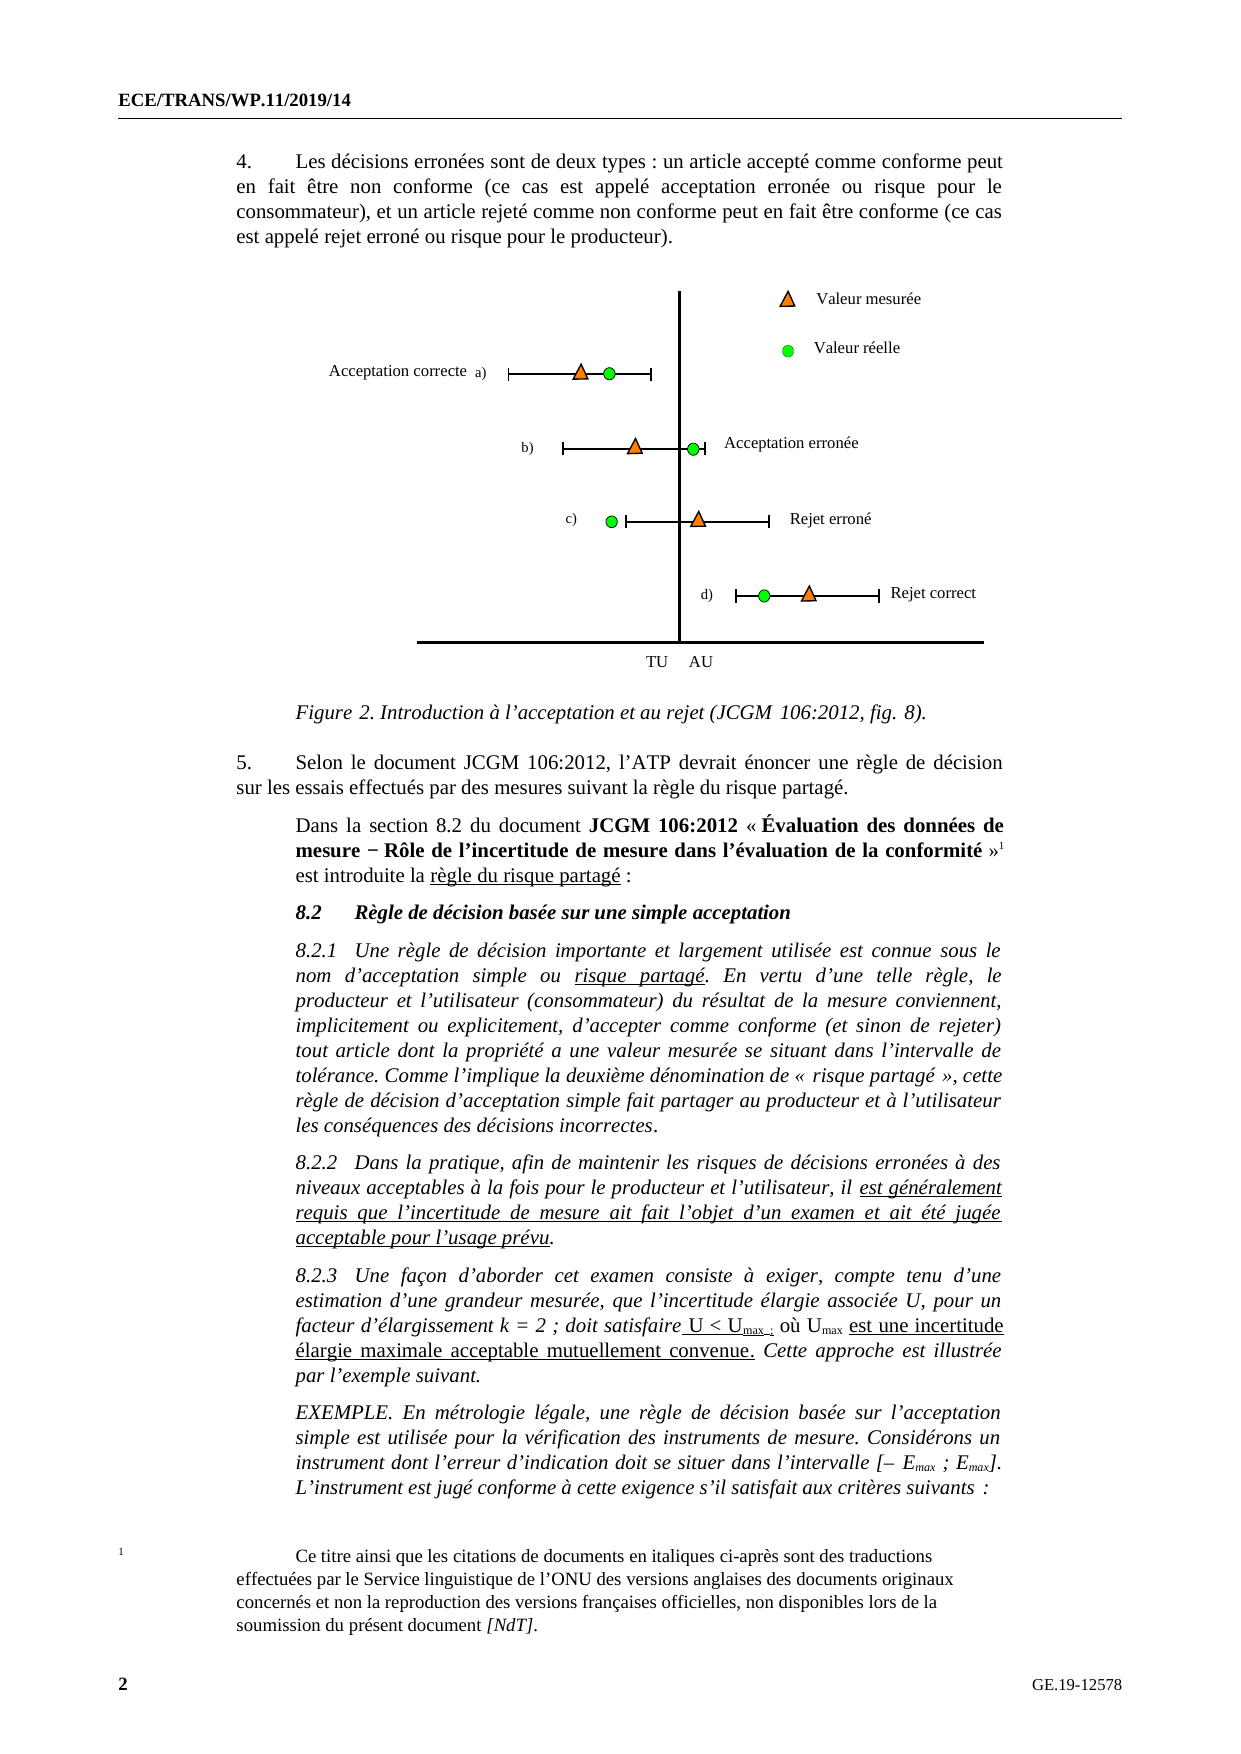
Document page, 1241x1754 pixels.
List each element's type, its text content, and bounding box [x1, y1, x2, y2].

text 4. Les décisions erronées sont de deux types : un article accepté comme conforme peut en fait être non conforme (ce cas est appelé acceptation erronée ou risque pour le consommateur), et un article rejeté comme non conforme peut en fait être conforme (ce cas est appelé rejet erroné ou risque pour le producteur). [236, 148, 1004, 248]
text Figure 2. Introduction à l’acceptation et au rejet (JCGM 106:2012, fig. 8). [295, 699, 1004, 724]
text EXEMPLE. En métrologie légale, une règle de décision basée sur l’acceptation simple est utilisée pour la vérification des instruments de mesure. Considérons un instrument dont l’erreur d’indication doit se situer dans l’intervalle [– Emax ; Emax]. L’instrument est jugé conforme à cette exigence s’il satisfait aux critères suivants : [295, 1399, 1004, 1499]
text 5. Selon le document JCGM 106:2012, l’ATP devrait énoncer une règle de décision sur les essais effectués par des mesures suivant la règle du risque partagé. [236, 749, 1004, 799]
text 8.2.2 Dans la pratique, afin de maintenir les risques de décisions erronées à des niveaux acceptables à la fois pour le producteur et l’utilisateur, il est généralement requis que l’incertitude de mesure ait fait l’objet d’un examen et ait été jugée acceptable pour l’usage prévu. [295, 1149, 1004, 1249]
text 8.2.3 Une façon d’aborder cet examen consiste à exiger, compte tenu d’une estimation d’une grandeur mesurée, que l’incertitude élargie associée U, pour un facteur d’élargissement k = 2 ; doit satisfaire U < Umax ; où Umax est une incertitude élargie maximale acceptable mutuellement convenue. Cette approche est illustrée par l’exemple suivant. [295, 1262, 1004, 1387]
text 8.2.1 Une règle de décision importante et largement utilisée est connue sous le nom d’acceptation simple ou risque partagé. En vertu d’une telle règle, le producteur et l’utilisateur (consommateur) du résultat de la mesure conviennent, implicitement ou explicitement, d’accepter comme conforme (et sinon de rejeter) tout article dont la propriété a une valeur mesurée se situant dans l’intervalle de tolérance. Comme l’implique la deuxième dénomination de « risque partagé », cette règle de décision d’acceptation simple fait partager au producteur et à l’utilisateur les conséquences des décisions incorrectes. [295, 937, 1004, 1137]
text 8.2 Règle de décision basée sur une simple acceptation [236, 899, 1004, 924]
text Dans la section 8.2 du document JCGM 106:2012 « Évaluation des données de mesure − Rôle de l’incertitude de mesure dans l’évaluation de la conformité » est introduite la règle du risque partagé : [295, 812, 1004, 887]
